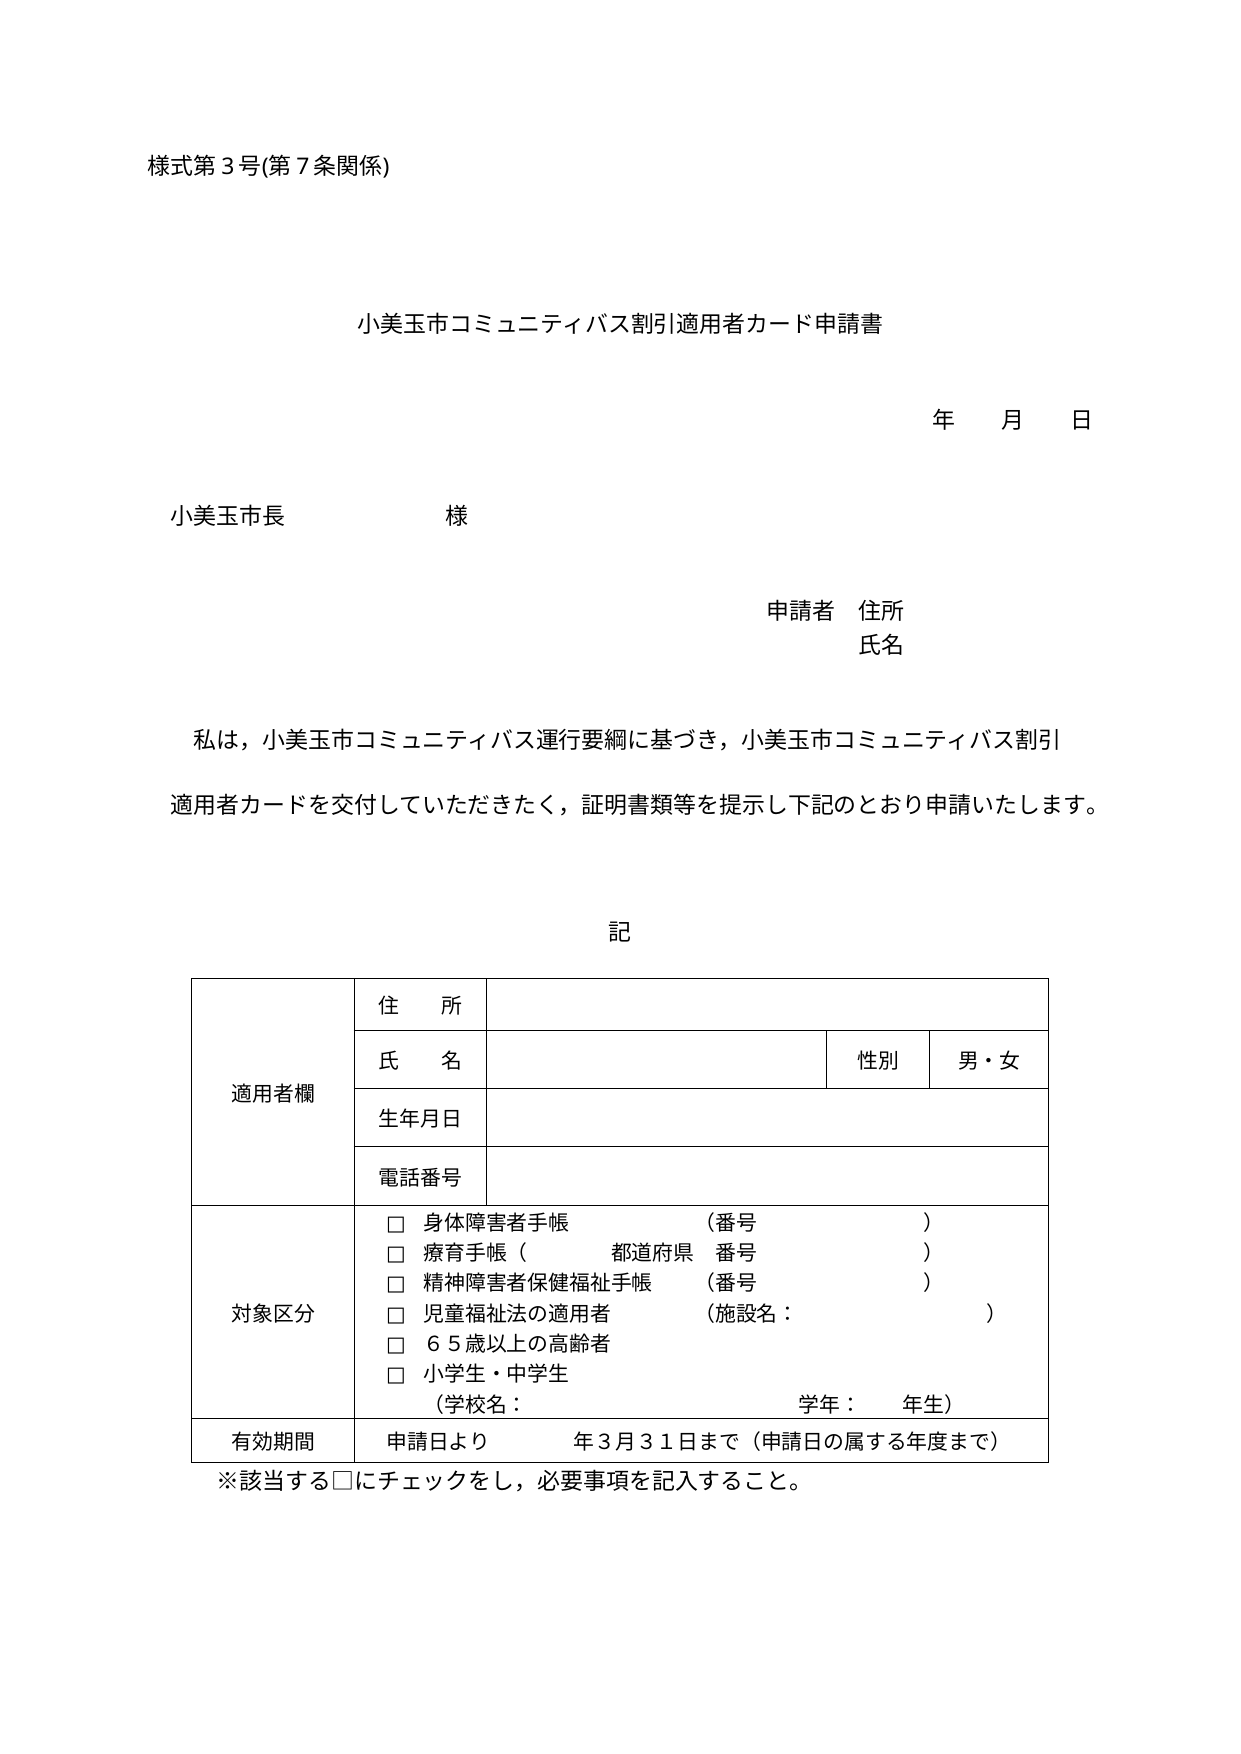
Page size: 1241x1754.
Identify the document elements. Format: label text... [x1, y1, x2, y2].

table_cell 有効期間 [192, 1419, 354, 1462]
table_cell 氏 名 [355, 1031, 486, 1088]
table_header 適用者欄 [192, 979, 354, 1205]
table_cell [487, 1089, 1048, 1146]
text 申請者 住所 [148, 593, 1092, 626]
table_cell 生年月日 [355, 1089, 486, 1146]
table_cell 申請日より 年３月３１日まで（申請日の属する年度まで） [355, 1419, 1048, 1462]
text 年 月 日 [148, 402, 1092, 435]
text 記 [148, 914, 1092, 947]
table_cell [487, 1147, 1048, 1205]
table_header [487, 979, 1048, 1030]
text 私は，小美玉市コミュニティバス運行要綱に基づき，小美玉市コミュニティバス割引 [148, 722, 1092, 755]
text ※該当する□にチェックをし，必要事項を記入すること。 [148, 1463, 1092, 1496]
table_cell 電話番号 [355, 1147, 486, 1205]
text 小美玉市長 様 [148, 497, 1092, 531]
table_cell 身体障害者手帳 （番号 ） 療育手帳（ 都道府県 番号 ） 精神障害者保健福祉手帳 （番号 ） 児童福祉法の適用者 （施設名： ） ６５歳以上の高齢者 小学生・中学生 （学校名： 学年： 年生） [355, 1206, 1048, 1418]
table_cell 性別 [827, 1031, 929, 1088]
text 様式第3号(第7条関係) [148, 148, 1092, 181]
table_cell [487, 1031, 826, 1088]
text 小美玉市コミュニティバス割引適用者カード申請書 [148, 306, 1092, 339]
text 氏名 [148, 626, 1092, 660]
table_cell 男・女 [930, 1031, 1048, 1088]
table_header 住 所 [355, 979, 486, 1030]
table_cell 対象区分 [192, 1206, 354, 1418]
text 適用者カードを交付していただきたく，証明書類等を提示し下記のとおり申請いたします。 [148, 787, 1092, 820]
